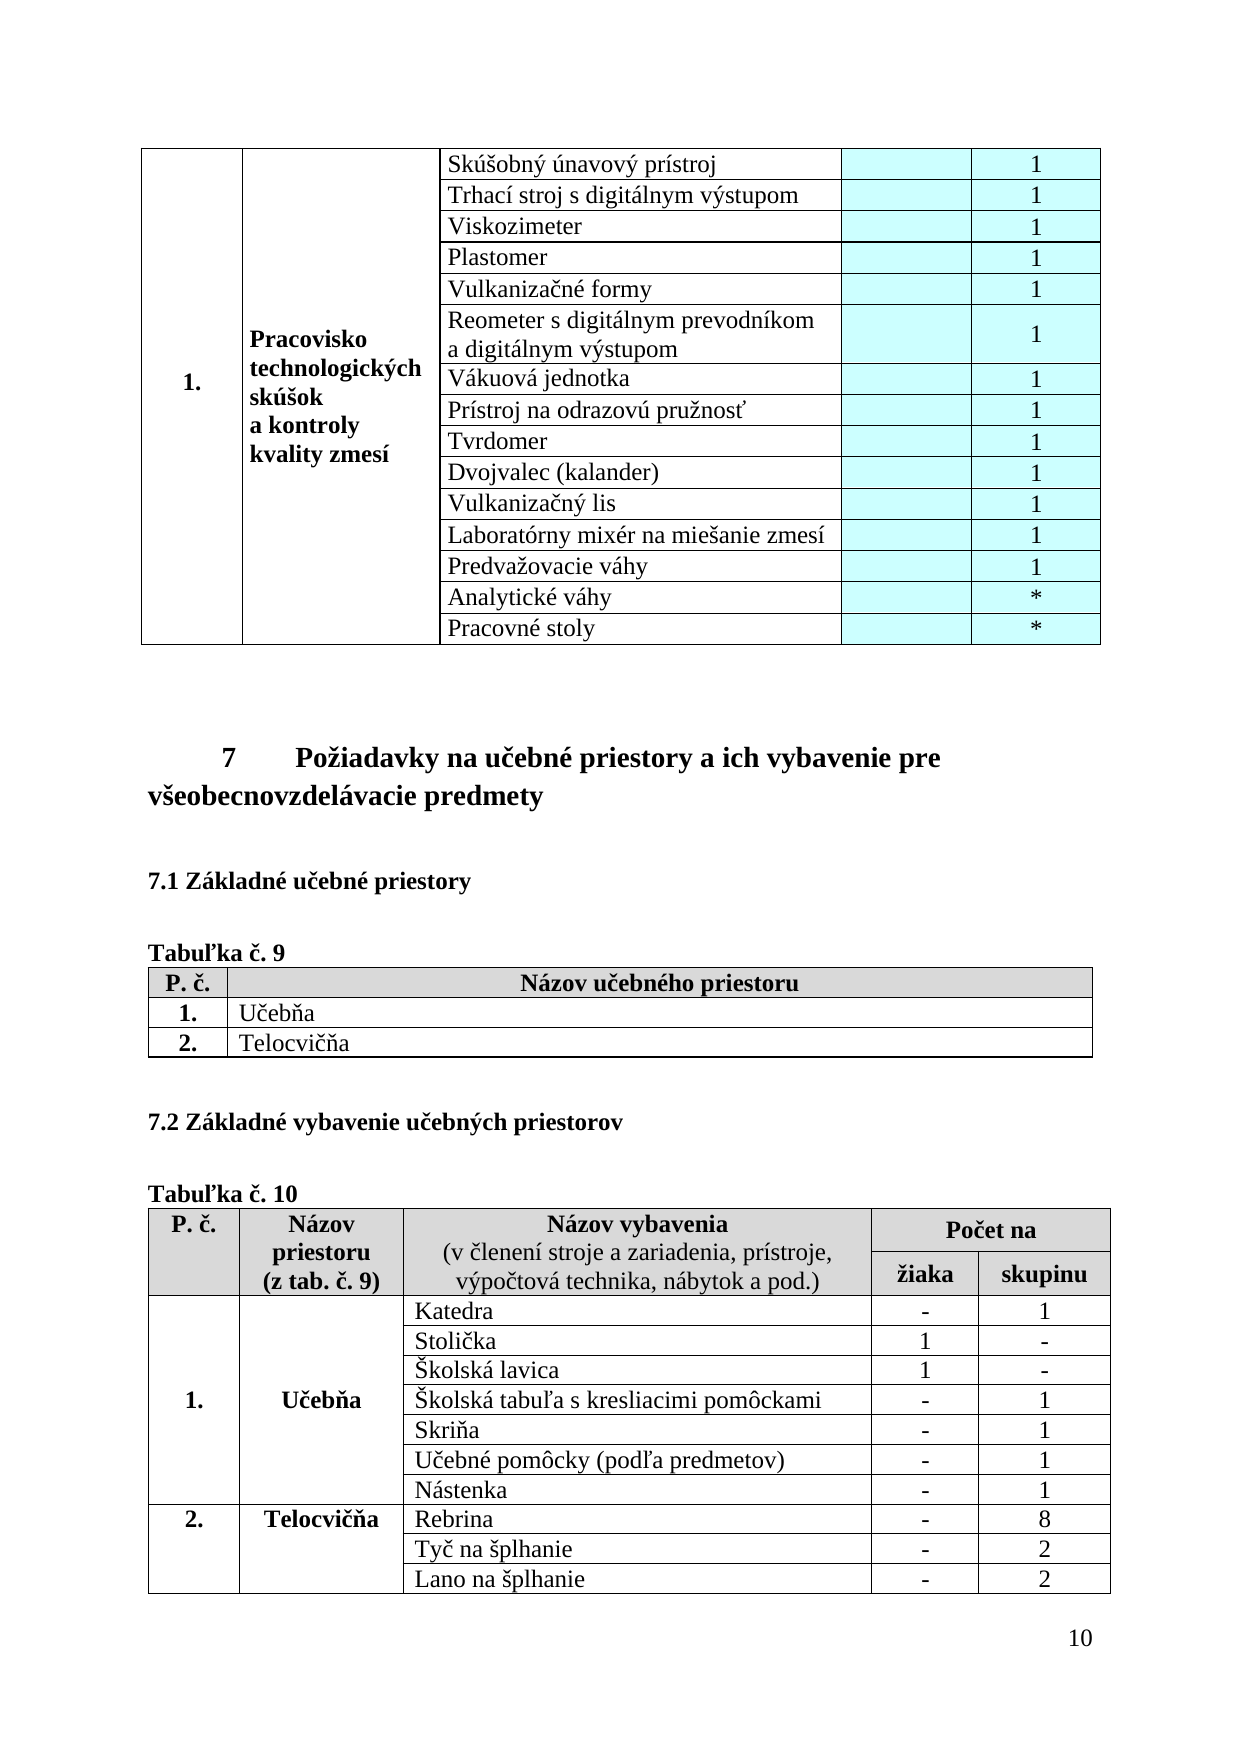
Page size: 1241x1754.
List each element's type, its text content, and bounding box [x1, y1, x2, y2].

table_cell Nástenka [404, 1475, 871, 1503]
text Tabuľka č. 10 [148, 1179, 1093, 1208]
table_cell Katedra [404, 1296, 871, 1325]
table_cell 1 [972, 364, 1100, 394]
subtitle 7.1 Základné učebné priestory [148, 866, 1093, 895]
table_cell Viskozimeter [441, 211, 841, 241]
table_cell - [872, 1475, 978, 1503]
table_cell [842, 274, 971, 304]
table_cell Školská lavica [404, 1356, 871, 1384]
table_cell 2. [149, 1028, 227, 1056]
table_cell 1 [972, 180, 1100, 210]
table_header P. č. [149, 968, 227, 997]
table_cell - [979, 1326, 1110, 1354]
table_cell Školská tabuľa s kresliacimi pomôckami [404, 1385, 871, 1414]
table_cell 1 [972, 489, 1100, 519]
table_cell Reometer s digitálnym prevodníkom a digitálnym výstupom [441, 305, 841, 362]
table_cell [842, 457, 971, 487]
table_cell Učebňa [240, 1296, 403, 1503]
table_cell 8 [979, 1505, 1110, 1533]
table_header Počet na [872, 1209, 1110, 1251]
table_cell Vulkanizačný lis [441, 489, 841, 519]
table_cell 1 [972, 305, 1100, 362]
table_cell Učebňa [228, 998, 1092, 1027]
table_cell 1. [142, 149, 242, 644]
table_cell - [872, 1534, 978, 1563]
table_cell 1 [972, 211, 1100, 241]
table_cell Pracovisko technologických skúšok a kontroly kvality zmesí [243, 149, 439, 644]
table_cell Vákuová jednotka [441, 364, 841, 394]
table_cell - [872, 1296, 978, 1325]
table_cell Predvažovacie váhy [441, 551, 841, 581]
table_cell 2 [979, 1564, 1110, 1593]
table_cell 1 [972, 395, 1100, 425]
table_cell Trhací stroj s digitálnym výstupom [441, 180, 841, 210]
table_cell 1 [972, 149, 1100, 179]
table_cell - [872, 1415, 978, 1444]
table_cell 1 [979, 1385, 1110, 1414]
table_cell - [979, 1356, 1110, 1384]
table_cell 1. [149, 1296, 239, 1503]
table_cell Telocvičňa [240, 1505, 403, 1593]
table_cell 2. [149, 1505, 239, 1593]
subtitle 7 Požiadavky na učebné priestory a ich vybavenie pre všeobecnovzdelávacie predmety [148, 740, 1093, 812]
table_cell - [872, 1385, 978, 1414]
table_cell Skriňa [404, 1415, 871, 1444]
table_cell Učebné pomôcky (podľa predmetov) [404, 1445, 871, 1474]
table_cell * [972, 582, 1100, 612]
table_cell 1 [979, 1415, 1110, 1444]
table_cell [842, 582, 971, 612]
table_cell žiaka [872, 1252, 978, 1295]
table_cell [842, 211, 971, 241]
table_cell 1 [972, 520, 1100, 550]
table_cell - [872, 1564, 978, 1593]
table_cell * [972, 614, 1100, 644]
table_cell [842, 305, 971, 362]
table_cell 1 [872, 1326, 978, 1354]
table_cell Rebrina [404, 1505, 871, 1533]
table_cell 1 [872, 1356, 978, 1384]
table_cell Lano na šplhanie [404, 1564, 871, 1593]
table_cell - [872, 1505, 978, 1533]
table_cell Dvojvalec (kalander) [441, 457, 841, 487]
table_cell Plastomer [441, 243, 841, 273]
table_cell [842, 395, 971, 425]
table_cell 2 [979, 1534, 1110, 1563]
table_header Názov učebného priestoru [228, 968, 1092, 997]
table_header Názov vybavenia (v členení stroje a zariadenia, prístroje, výpočtová technika, nábytok a pod.) [404, 1209, 871, 1295]
table_cell Tvrdomer [441, 426, 841, 456]
table_header P. č. [149, 1209, 239, 1295]
table_cell Analytické váhy [441, 582, 841, 612]
text Tabuľka č. 9 [148, 938, 1093, 967]
table_header Názov priestoru (z tab. č. 9) [240, 1209, 403, 1295]
table_cell 1 [979, 1475, 1110, 1503]
table_cell [842, 180, 971, 210]
table_cell Prístroj na odrazovú pružnosť [441, 395, 841, 425]
table_cell Pracovné stoly [441, 614, 841, 644]
table_cell 1 [972, 457, 1100, 487]
table_cell [842, 243, 971, 273]
table_cell 1 [979, 1296, 1110, 1325]
table_cell 1 [972, 551, 1100, 581]
table_cell [842, 489, 971, 519]
table_cell 1 [972, 426, 1100, 456]
table_cell Stolička [404, 1326, 871, 1354]
table_cell [842, 614, 971, 644]
table_cell [842, 551, 971, 581]
table_cell 1 [972, 243, 1100, 273]
table_cell [842, 149, 971, 179]
table_cell [842, 520, 971, 550]
table_cell Telocvičňa [228, 1028, 1092, 1056]
table_cell [842, 426, 971, 456]
table_cell 1. [149, 998, 227, 1027]
table_cell Tyč na šplhanie [404, 1534, 871, 1563]
table_cell - [872, 1445, 978, 1474]
table_cell skupinu [979, 1252, 1110, 1295]
table_cell 1 [972, 274, 1100, 304]
table_cell Laboratórny mixér na miešanie zmesí [441, 520, 841, 550]
table_cell Vulkanizačné formy [441, 274, 841, 304]
table_cell Skúšobný únavový prístroj [441, 149, 841, 179]
subtitle 7.2 Základné vybavenie učebných priestorov [148, 1107, 1093, 1136]
table_cell [842, 364, 971, 394]
table_cell 1 [979, 1445, 1110, 1474]
